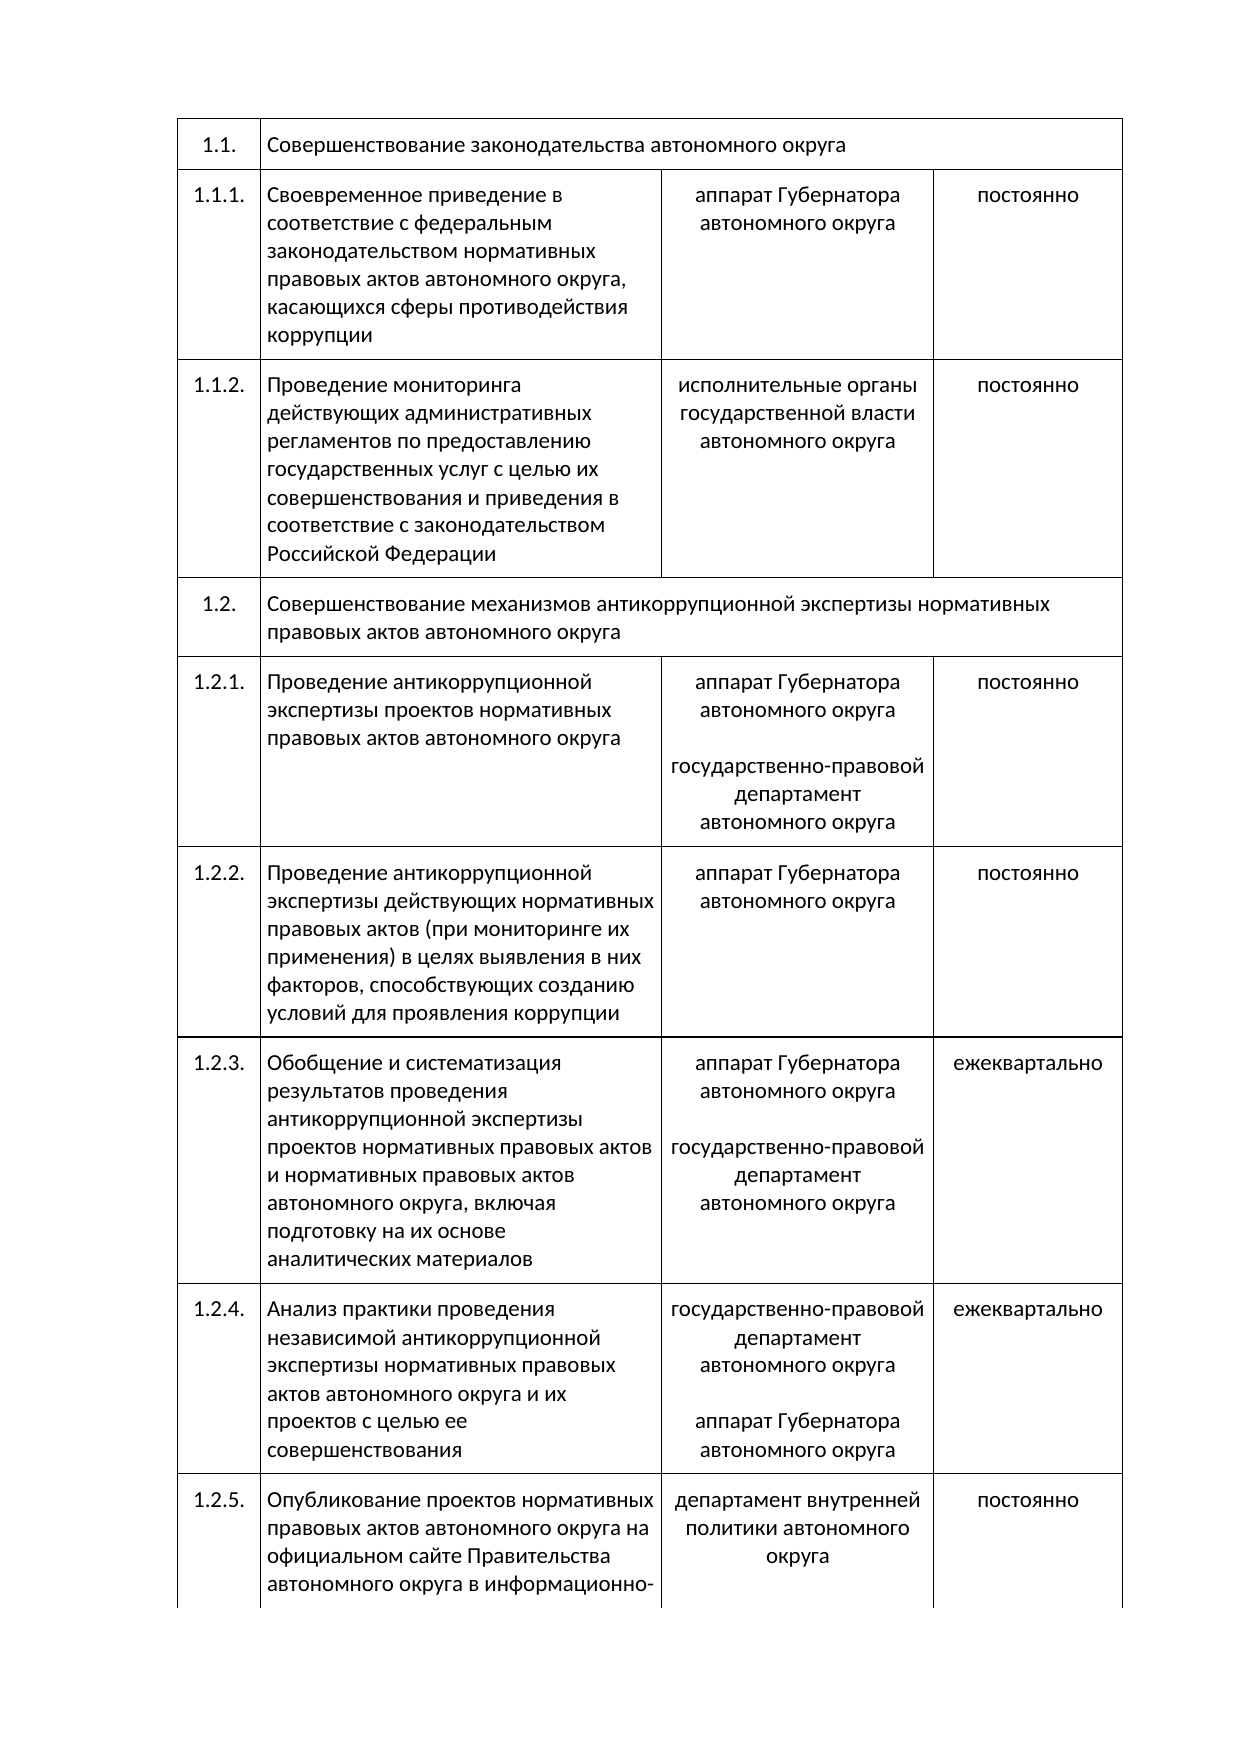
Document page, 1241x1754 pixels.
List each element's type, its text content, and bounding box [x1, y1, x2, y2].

table_cell 1.1.1. [178, 170, 260, 359]
table_cell Анализ практики проведения независимой антикоррупционной экспертизы нормативных правовых актов автономного округа и их проектов с целью ее совершенствования [261, 1284, 661, 1473]
table_cell постоянно [934, 1474, 1122, 1608]
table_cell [662, 1474, 933, 1608]
table_cell аппарат Губернатора автономного округа государственно-правовой департамент автономного округа [662, 1038, 933, 1283]
table_cell Совершенствование законодательства автономного округа [261, 119, 1122, 168]
table_cell ежеквартально [934, 1038, 1122, 1283]
table_cell 1.2.5. [178, 1474, 260, 1608]
table_cell ежеквартально [934, 1284, 1122, 1473]
table_cell Проведение антикоррупционной экспертизы проектов нормативных правовых актов автономного округа [261, 657, 661, 846]
table_cell аппарат Губернатора автономного округа государственно-правовой департамент автономного округа [662, 657, 933, 846]
table_cell государственно-правовой департамент автономного округа аппарат Губернатора автономного округа [662, 1284, 933, 1473]
table_cell 1.2.2. [178, 847, 260, 1036]
table_cell 1.2.4. [178, 1284, 260, 1473]
table_cell 1.2. [178, 578, 260, 656]
table_cell 1.1.2. [178, 360, 260, 577]
table_cell постоянно [934, 170, 1122, 359]
table_cell постоянно [934, 657, 1122, 846]
table_cell аппарат Губернатора автономного округа [662, 170, 933, 359]
table_cell Совершенствование механизмов антикоррупционной экспертизы нормативных правовых актов автономного округа [261, 578, 1122, 656]
table_cell Обобщение и систематизация результатов проведения антикоррупционной экспертизы проектов нормативных правовых актов и нормативных правовых актов автономного округа, включая подготовку на их основе аналитических материалов [261, 1038, 661, 1283]
table_cell Проведение антикоррупционной экспертизы действующих нормативных правовых актов (при мониторинге их применения) в целях выявления в них факторов, способствующих созданию условий для проявления коррупции [261, 847, 661, 1036]
table_cell 1.2.1. [178, 657, 260, 846]
table_cell постоянно [934, 360, 1122, 577]
table_cell 1.2.3. [178, 1038, 260, 1283]
table_cell аппарат Губернатора автономного округа [662, 847, 933, 1036]
table_cell Проведение мониторинга действующих административных регламентов по предоставлению государственных услуг с целью их совершенствования и приведения в соответствие с законодательством Российской Федерации [261, 360, 661, 577]
table_cell исполнительные органы государственной власти автономного округа [662, 360, 933, 577]
table_cell 1.1. [178, 119, 260, 168]
table_cell Своевременное приведение в соответствие с федеральным законодательством нормативных правовых актов автономного округа, касающихся сферы противодействия коррупции [261, 170, 661, 359]
table_cell постоянно [934, 847, 1122, 1036]
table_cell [261, 1474, 661, 1608]
